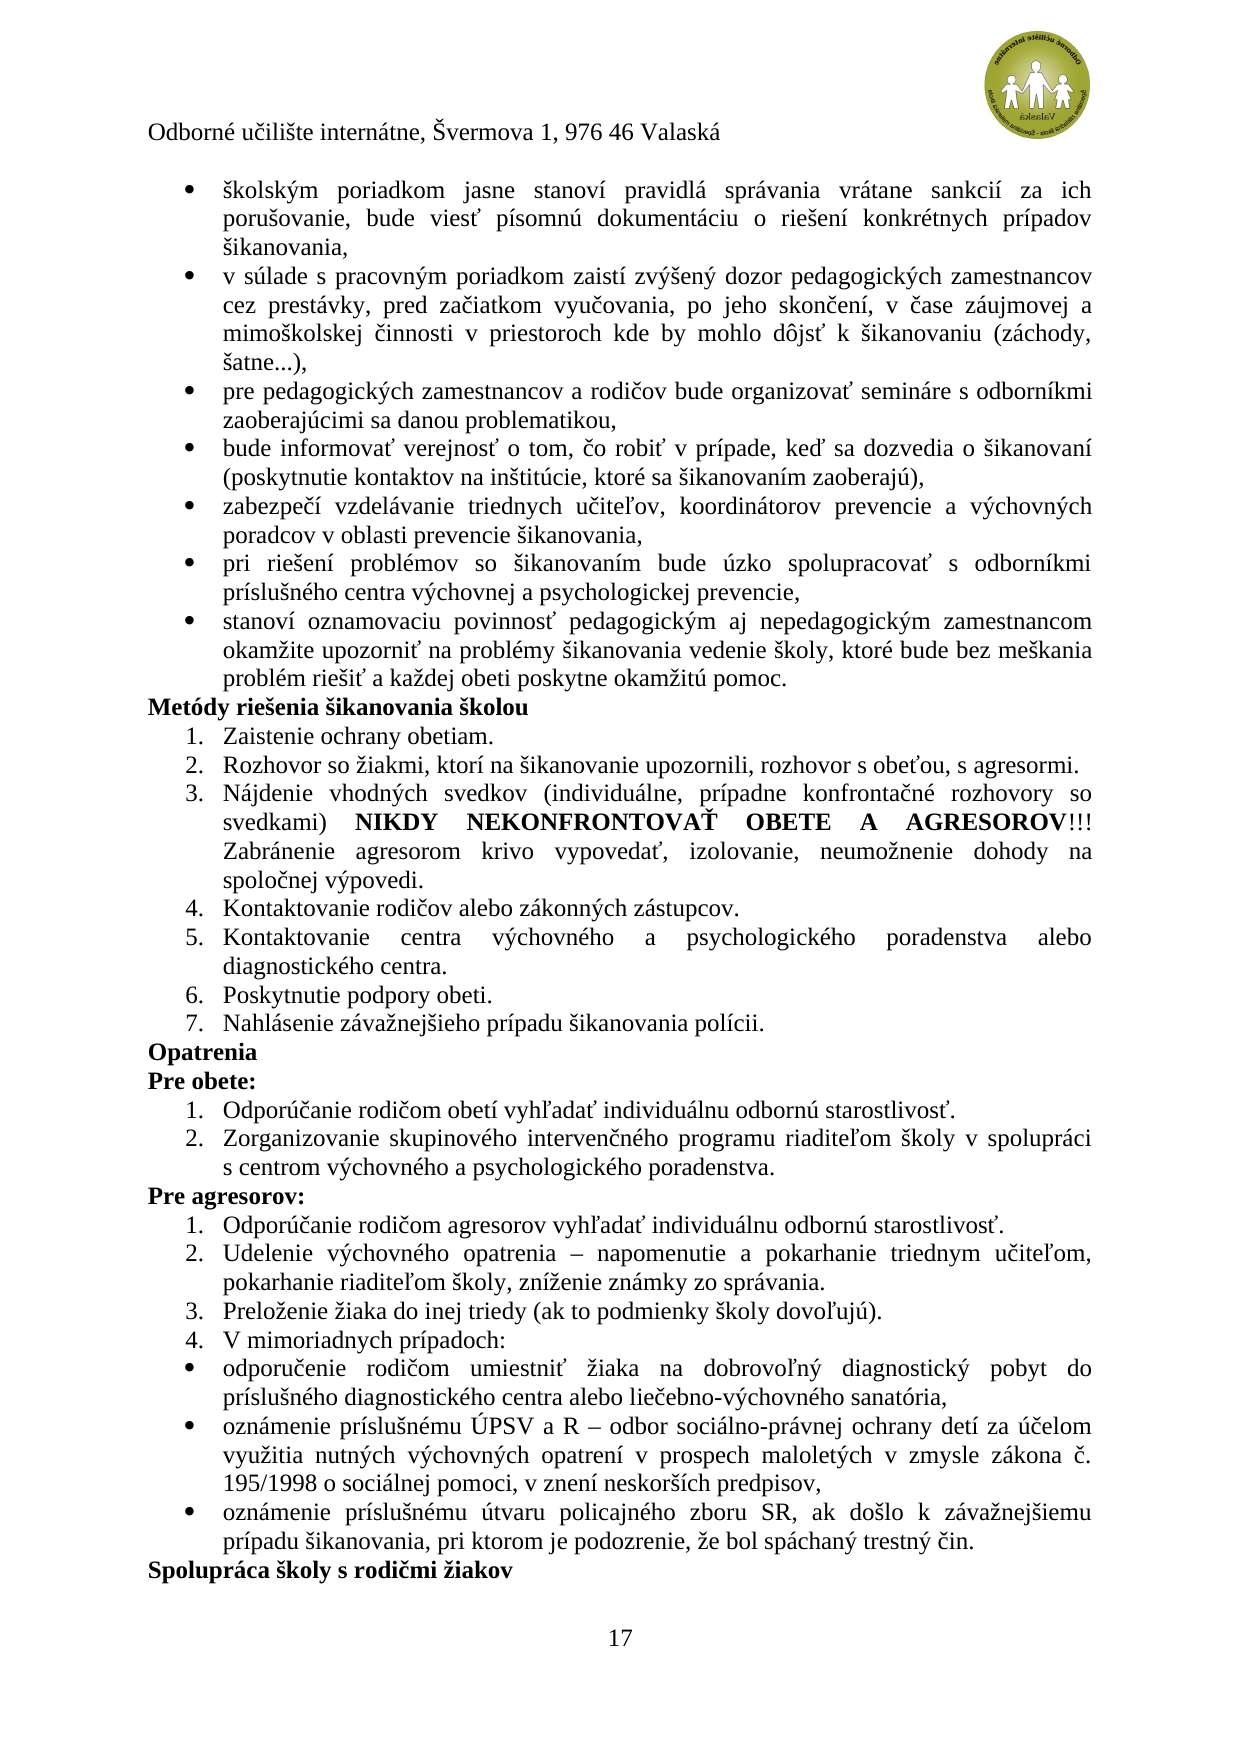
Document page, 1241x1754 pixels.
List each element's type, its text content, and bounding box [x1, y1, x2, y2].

list Preloženie žiaka do inej triedy (ak to podmienky školy dovoľujú). [185, 1296, 1093, 1325]
list v súlade s pracovným poriadkom zaistí zvýšený dozor pedagogických zamestnancov cez prestávky, pred začiatkom vyučovania, po jeho skončení, v čase záujmovej a mimoškolskej činnosti v priestoroch kde by mohlo dôjsť k šikanovaniu (záchody, šatne...), [185, 261, 1093, 376]
list Odporúčanie rodičom agresorov vyhľadať individuálnu odbornú starostlivosť. [185, 1210, 1093, 1238]
list Nahlásenie závažnejšieho prípadu šikanovania polícii. [185, 1008, 1093, 1037]
list oznámenie príslušnému útvaru policajného zboru SR, ak došlo k závažnejšiemu prípadu šikanovania, pri ktorom je podozrenie, že bol spáchaný trestný čin. [185, 1497, 1093, 1555]
text Spolupráca školy s rodičmi žiakov [148, 1555, 1093, 1583]
list bude informovať verejnosť o tom, čo robiť v prípade, keď sa dozvedia o šikanovaní (poskytnutie kontaktov na inštitúcie, ktoré sa šikanovaním zaoberajú), [185, 433, 1093, 491]
list Zaistenie ochrany obetiam. [185, 721, 1093, 750]
list V mimoriadnych prípadoch: [185, 1325, 1093, 1353]
list Nájdenie vhodných svedkov (individuálne, prípadne konfrontačné rozhovory so svedkami) NIKDY NEKONFRONTOVAŤ OBETE A AGRESOROV!!! Zabránenie agresorom krivo vypovedať, izolovanie, neumožnenie dohody na spoločnej výpovedi. [185, 778, 1093, 893]
list Kontaktovanie rodičov alebo zákonných zástupcov. [185, 893, 1093, 922]
picture [981, 29, 1093, 141]
list pre pedagogických zamestnancov a rodičov bude organizovať semináre s odborníkmi zaoberajúcimi sa danou problematikou, [185, 376, 1093, 433]
list Kontaktovanie centra výchovného a psychologického poradenstva alebo diagnostického centra. [185, 922, 1093, 980]
list Rozhovor so žiakmi, ktorí na šikanovanie upozornili, rozhovor s obeťou, s agresormi. [185, 750, 1093, 778]
text Opatrenia [148, 1037, 1093, 1066]
list Udelenie výchovného opatrenia – napomenutie a pokarhanie triednym učiteľom, pokarhanie riaditeľom školy, zníženie známky zo správania. [185, 1238, 1093, 1296]
list Odporúčanie rodičom obetí vyhľadať individuálnu odbornú starostlivosť. [185, 1095, 1093, 1123]
list Poskytnutie podpory obeti. [185, 980, 1093, 1008]
list odporučenie rodičom umiestniť žiaka na dobrovoľný diagnostický pobyt do príslušného diagnostického centra alebo liečebno-výchovného sanatória, [185, 1353, 1093, 1411]
text Pre obete: [148, 1066, 1093, 1095]
list zabezpečí vzdelávanie triednych učiteľov, koordinátorov prevencie a výchovných poradcov v oblasti prevencie šikanovania, [185, 491, 1093, 548]
list školským poriadkom jasne stanoví pravidlá správania vrátane sankcií za ich porušovanie, bude viesť písomnú dokumentáciu o riešení konkrétnych prípadov šikanovania, [185, 175, 1093, 261]
text Pre agresorov: [148, 1181, 1093, 1210]
list Zorganizovanie skupinového intervenčného programu riaditeľom školy v spolupráci s centrom výchovného a psychologického poradenstva. [185, 1123, 1093, 1181]
text Metódy riešenia šikanovania školou [148, 692, 1093, 721]
list pri riešení problémov so šikanovaním bude úzko spolupracovať s odborníkmi príslušného centra výchovnej a psychologickej prevencie, [185, 548, 1093, 606]
list oznámenie príslušnému ÚPSV a R – odbor sociálno-právnej ochrany detí za účelom využitia nutných výchovných opatrení v prospech maloletých v zmysle zákona č. 195/1998 o sociálnej pomoci, v znení neskorších predpisov, [185, 1411, 1093, 1497]
list stanoví oznamovaciu povinnosť pedagogickým aj nepedagogickým zamestnancom okamžite upozorniť na problémy šikanovania vedenie školy, ktoré bude bez meškania problém riešiť a každej obeti poskytne okamžitú pomoc. [185, 606, 1093, 692]
